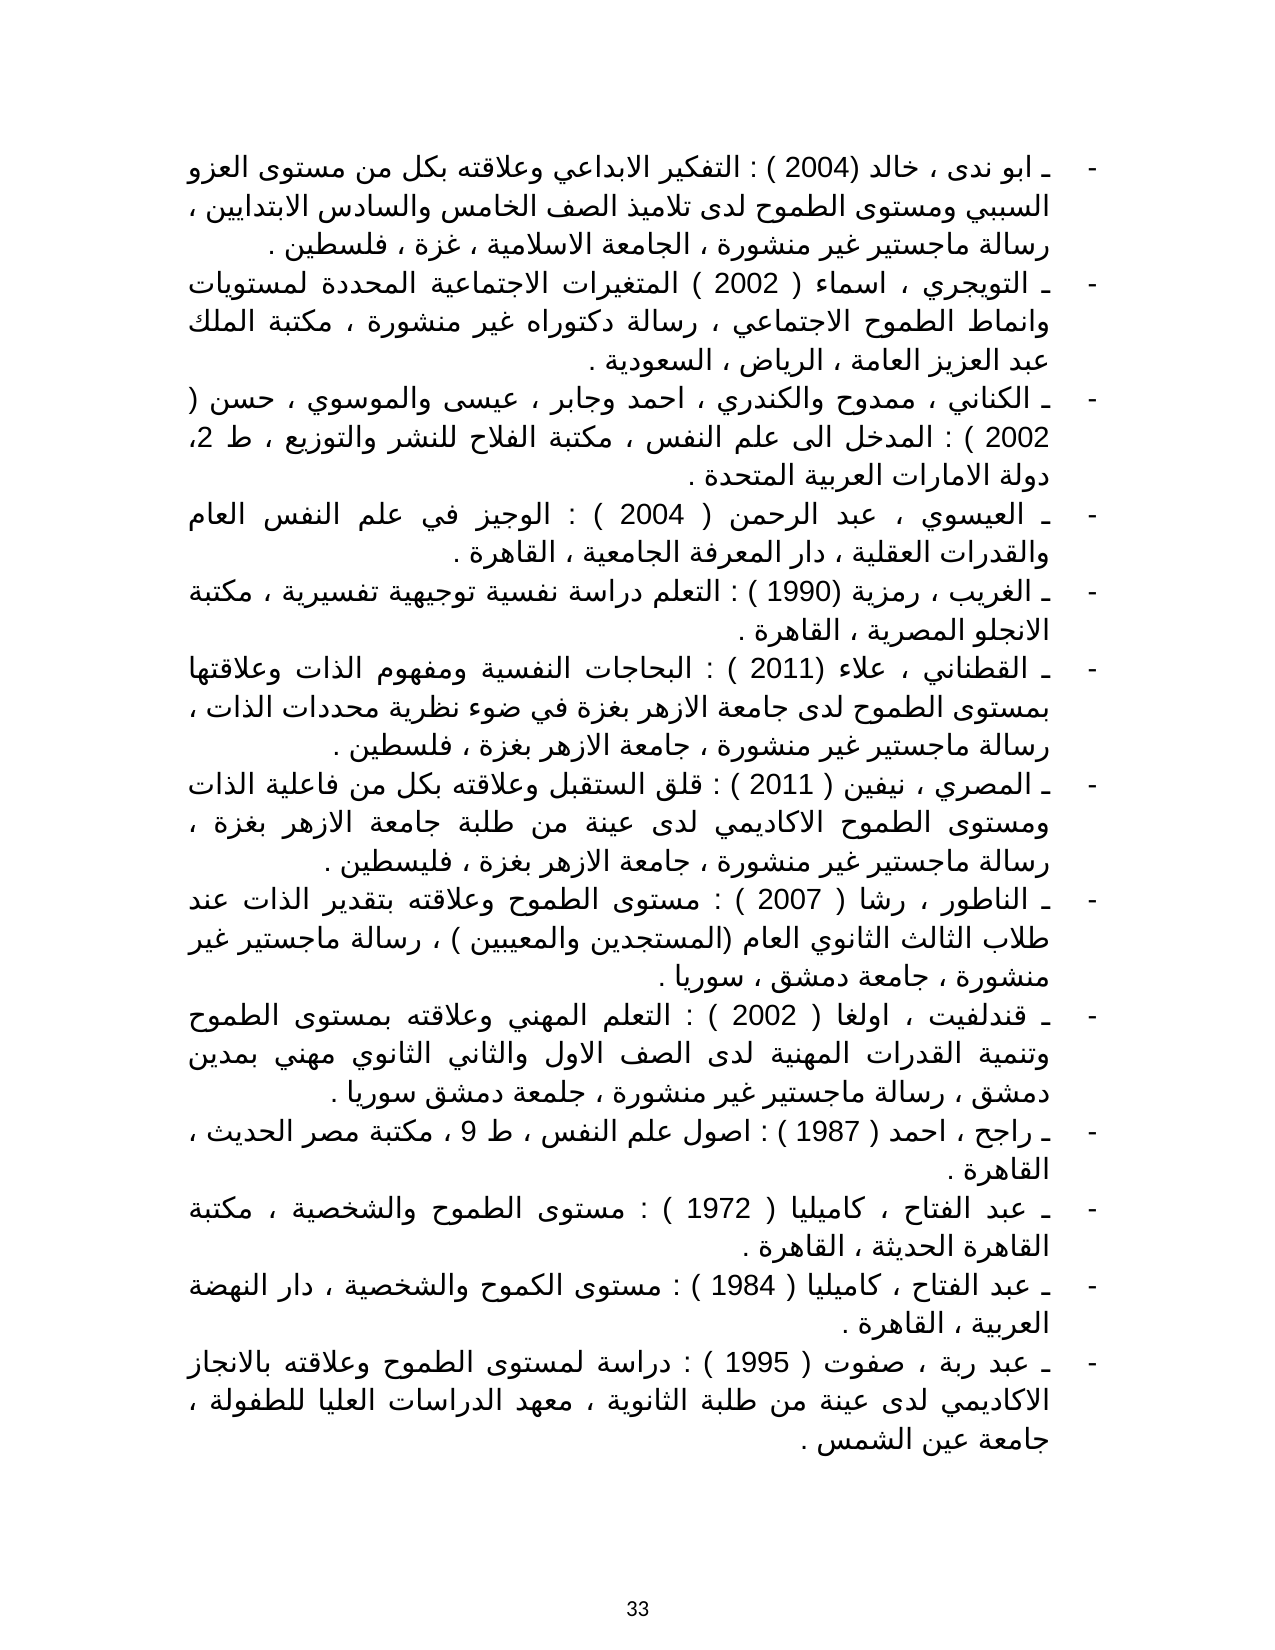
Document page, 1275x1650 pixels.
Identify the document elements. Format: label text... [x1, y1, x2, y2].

list ـ الغريب ، رمزية (1990 ) : التعلم دراسة نفسية توجيهية تفسيرية ، مكتبة الانجلو المصرية ، القاهرة . [187, 574, 1087, 646]
list ـ الناطور ، رشا ( 2007 ) : مستوى الطموح وعلاقته بتقدير الذات عند طلاب الثالث الثانوي العام (المستجدين والمعيبين ) ، رسالة ماجستير غير منشورة ، جامعة دمشق ، سوريا . [187, 882, 1087, 993]
list ـ قندلفيت ، اولغا ( 2002 ) : التعلم المهني وعلاقته بمستوى الطموح وتنمية القدرات المهنية لدى الصف الاول والثاني الثانوي مهني بمدين دمشق ، رسالة ماجستير غير منشورة ، جلمعة دمشق سوريا . [187, 998, 1087, 1108]
list ـ التويجري ، اسماء ( 2002 ) المتغيرات الاجتماعية المحددة لمستويات وانماط الطموح الاجتماعي ، رسالة دكتوراه غير منشورة ، مكتبة الملك عبد العزيز العامة ، الرياض ، السعودية . [187, 266, 1087, 376]
list ـ العيسوي ، عبد الرحمن ( 2004 ) : الوجيز في علم النفس العام والقدرات العقلية ، دار المعرفة الجامعية ، القاهرة . [187, 497, 1087, 569]
list ـ القطناني ، علاء (2011 ) : البحاجات النفسية ومفهوم الذات وعلاقتها بمستوى الطموح لدى جامعة الازهر بغزة في ضوء نظرية محددات الذات ، رسالة ماجستير غير منشورة ، جامعة الازهر بغزة ، فلسطين . [187, 651, 1087, 762]
list ـ راجح ، احمد ( 1987 ) : اصول علم النفس ، ط 9 ، مكتبة مصر الحديث ، القاهرة . [187, 1113, 1087, 1186]
list ـ ابو ندى ، خالد (2004 ) : التفكير الابداعي وعلاقته بكل من مستوى العزو السببي ومستوى الطموح لدى تلاميذ الصف الخامس والسادس الابتدايين ، رسالة ماجستير غير منشورة ، الجامعة الاسلامية ، غزة ، فلسطين . [187, 150, 1087, 261]
list ـ عبد ربة ، صفوت ( 1995 ) : دراسة لمستوى الطموح وعلاقته بالانجاز الاكاديمي لدى عينة من طلبة الثانوية ، معهد الدراسات العليا للطفولة ، جامعة عين الشمس . [187, 1345, 1087, 1455]
list ـ المصري ، نيفين ( 2011 ) : قلق الستقبل وعلاقته بكل من فاعلية الذات ومستوى الطموح الاكاديمي لدى عينة من طلبة جامعة الازهر بغزة ، رسالة ماجستير غير منشورة ، جامعة الازهر بغزة ، فليسطين . [187, 767, 1087, 877]
list ـ الكناني ، ممدوح والكندري ، احمد وجابر ، عيسى والموسوي ، حسن ( 2002 ) : المدخل الى علم النفس ، مكتبة الفلاح للنشر والتوزيع ، ط 2، دولة الامارات العربية المتحدة . [187, 381, 1087, 492]
list ـ عبد الفتاح ، كاميليا ( 1984 ) : مستوى الكموح والشخصية ، دار النهضة العربية ، القاهرة . [187, 1268, 1087, 1340]
list ـ عبد الفتاح ، كاميليا ( 1972 ) : مستوى الطموح والشخصية ، مكتبة القاهرة الحديثة ، القاهرة . [187, 1191, 1087, 1263]
